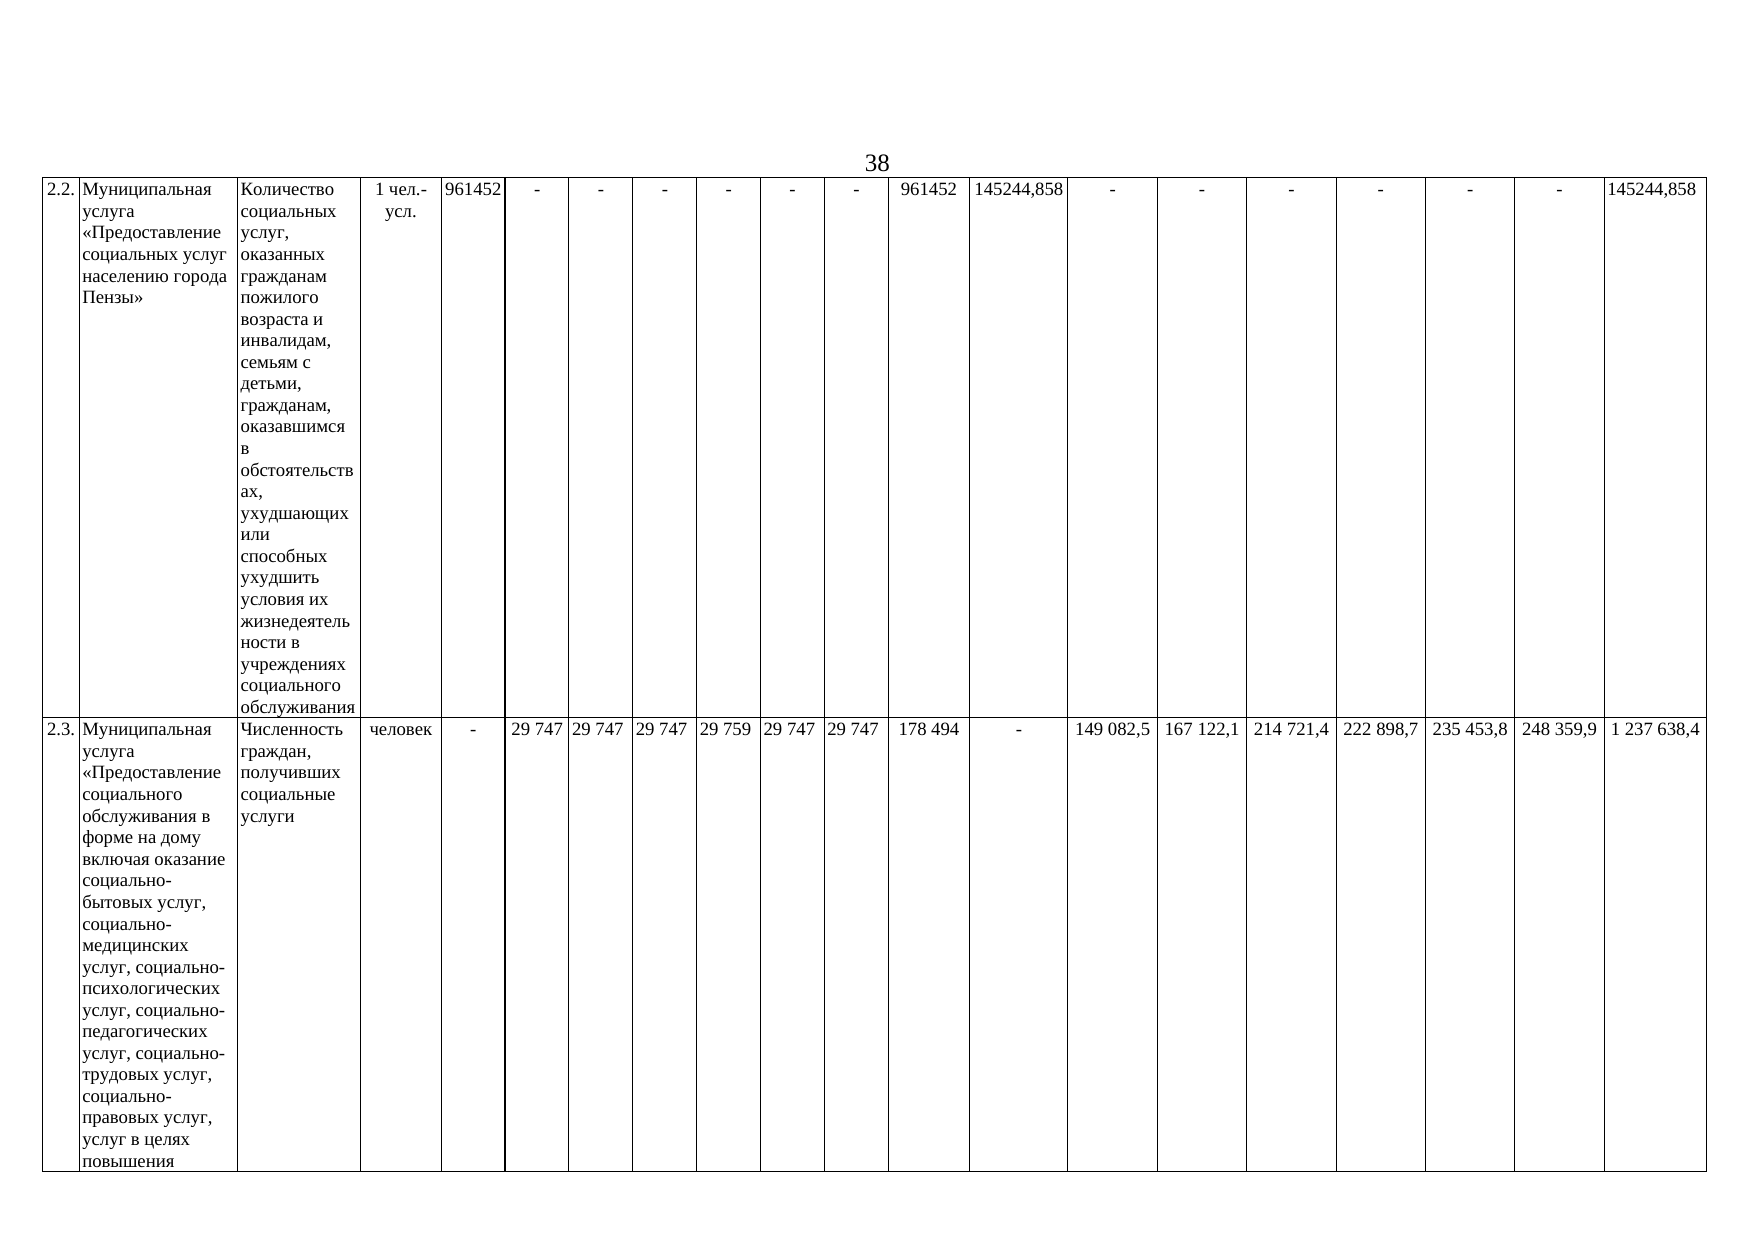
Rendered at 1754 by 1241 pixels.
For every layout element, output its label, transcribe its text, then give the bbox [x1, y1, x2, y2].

table_cell 961452 [889, 178, 969, 717]
table_cell 178 494 [889, 718, 969, 1171]
table_cell - [1426, 178, 1514, 717]
table_cell 29 747 [633, 718, 696, 1171]
table_cell - [697, 178, 760, 717]
table_cell - [1337, 178, 1425, 717]
table_cell 145244,858 [1605, 178, 1706, 717]
table_cell - [761, 178, 824, 717]
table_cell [238, 718, 360, 1171]
table_cell 222 898,7 [1337, 718, 1425, 1171]
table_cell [80, 718, 237, 1171]
table_cell - [633, 178, 696, 717]
table_cell 149 082,5 [1068, 718, 1157, 1171]
table_cell - [1515, 178, 1604, 717]
table_cell 1 чел.-усл. [361, 178, 441, 717]
table_cell 167 122,1 [1158, 718, 1246, 1171]
table_cell - [1068, 178, 1157, 717]
table_cell Количество социальных услуг, оказанных гражданам пожилого возраста и инвалидам, семьям с детьми, гражданам, оказавшимся в обстоятельствах, ухудшающих или способных ухудшить условия их жизнедеятельности в учреждениях социального обслуживания [238, 178, 360, 717]
table_cell 235 453,8 [1426, 718, 1514, 1171]
table_cell 29 747 [569, 718, 632, 1171]
table_cell - [970, 718, 1067, 1171]
table_cell 29 747 [761, 718, 824, 1171]
table_cell - [825, 178, 888, 717]
table_cell - [442, 718, 504, 1171]
table_cell 2.2. [43, 178, 79, 717]
table_cell Муниципальная услуга «Предоставление социальных услуг населению города Пензы» [80, 178, 237, 717]
table_cell 29 747 [825, 718, 888, 1171]
table_cell 145244,858 [970, 178, 1067, 717]
table_cell 2.3. [43, 718, 79, 1171]
table_cell 29 747 [506, 718, 568, 1171]
table_cell 961452 [442, 178, 504, 717]
table_cell человек [361, 718, 441, 1171]
table_cell - [569, 178, 632, 717]
table_cell 248 359,9 [1515, 718, 1604, 1171]
table_cell - [1247, 178, 1336, 717]
table_cell 214 721,4 [1247, 718, 1336, 1171]
table_cell - [506, 178, 568, 717]
table_cell 1 237 638,4 [1605, 718, 1706, 1171]
table_cell - [1158, 178, 1246, 717]
table_cell 29 759 [697, 718, 760, 1171]
